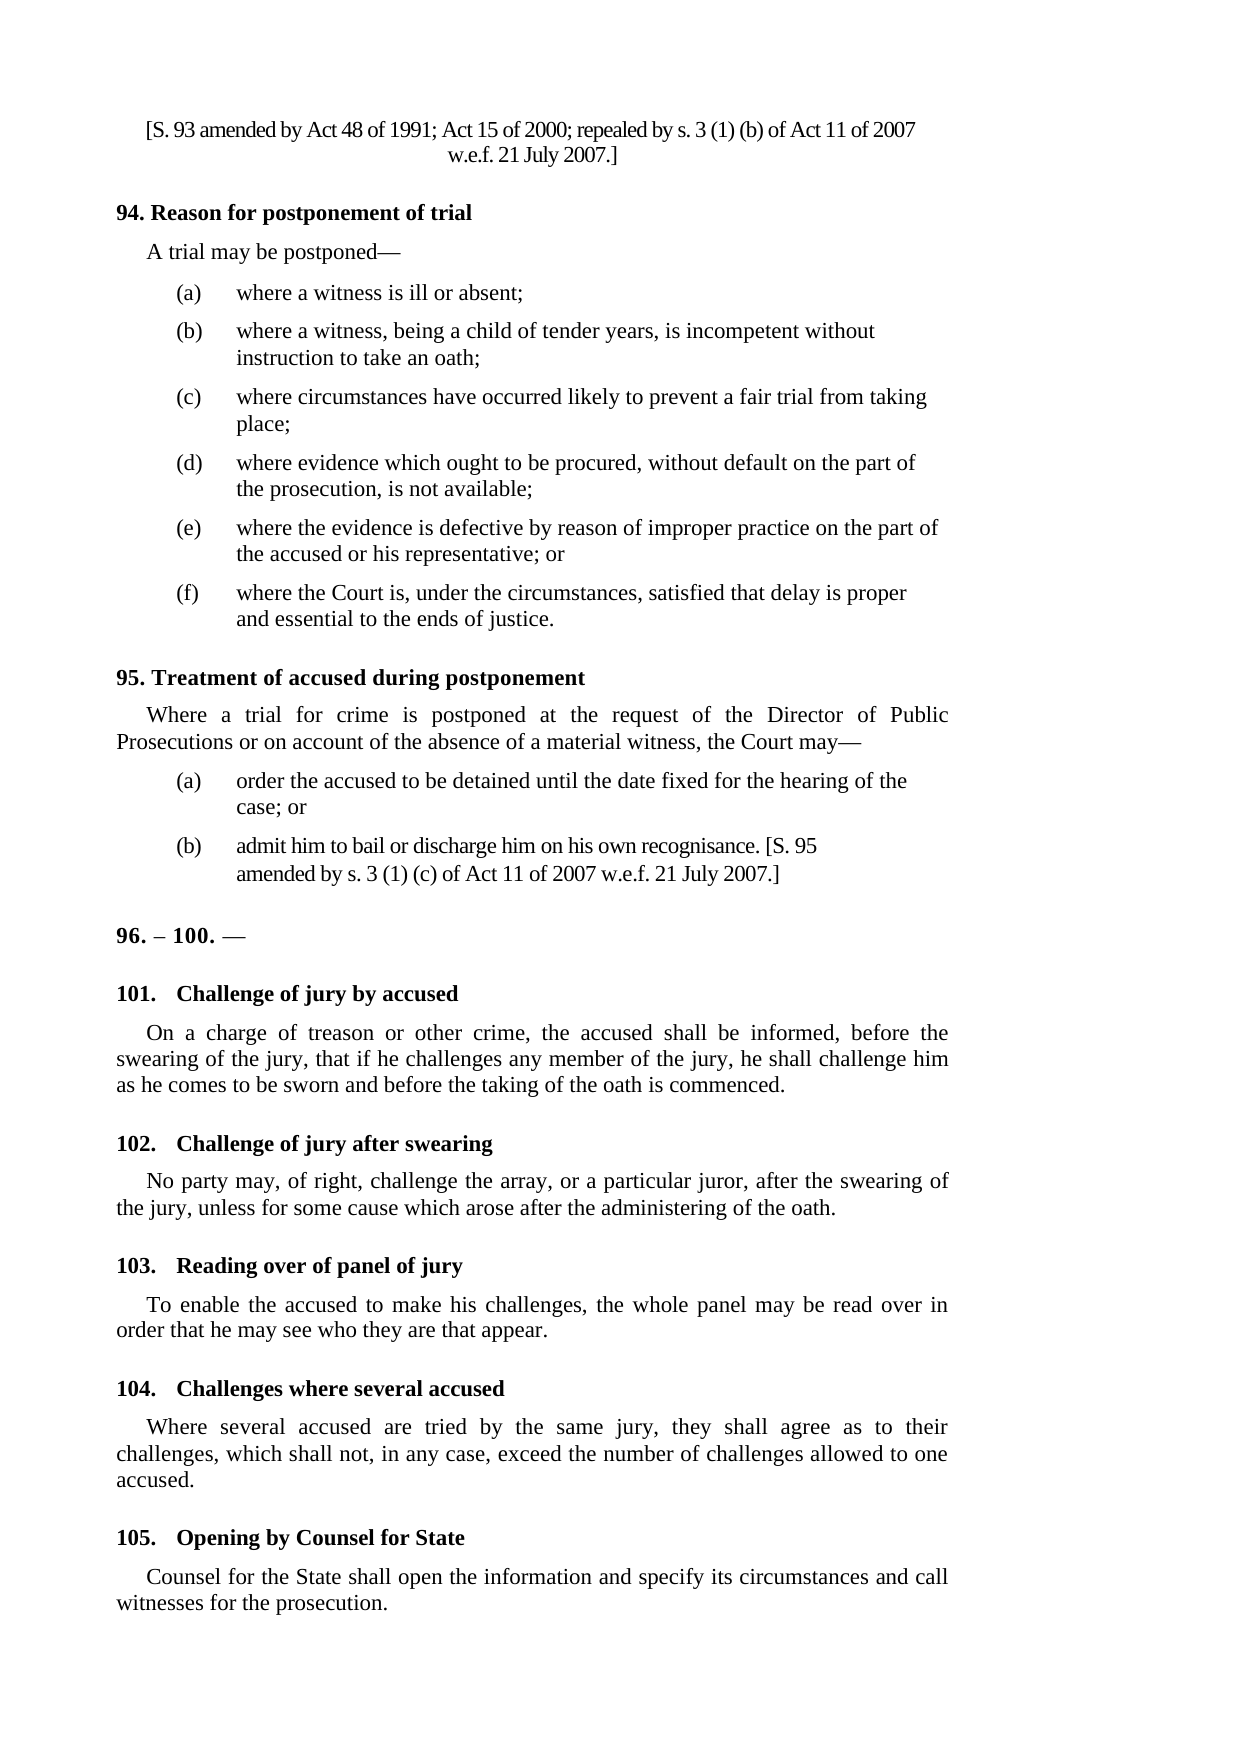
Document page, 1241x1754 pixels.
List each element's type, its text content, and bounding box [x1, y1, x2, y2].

text On a charge of treason or other crime, the accused shall be informed, before the swearing of the jury, that if he challenges any member of the jury, he shall challenge him as he comes to be sworn and before the taking of the oath is commenced. [116, 1019, 950, 1098]
text Counsel for the State shall open the information and specify its circumstances and call witnesses for the prosecution. [116, 1563, 950, 1615]
list where circumstances have occurred likely to prevent a fair trial from taking place; [176, 383, 950, 436]
list order the accused to be detained until the date fixed for the hearing of the case; or [176, 768, 950, 820]
list where the Court is, under the circumstances, satisfied that delay is proper and essential to the ends of justice. [176, 580, 950, 632]
list where evidence which ought to be procured, without default on the part of the prosecution, is not available; [176, 449, 950, 502]
text [S. 93 amended by Act 48 of 1991; Act 15 of 2000; repealed by s. 3 (1) (b) of Act 11 of 2007 w.e.f. 21 July 2007.] [116, 118, 950, 167]
text Where a trial for crime is postponed at the request of the Director of Public Prosecutions or on account of the absence of a material witness, the Court may— [116, 702, 950, 755]
text Where several accused are tried by the same jury, they shall agree as to their challenges, which shall not, in any case, exceed the number of challenges allowed to one accused. [116, 1413, 950, 1493]
list admit him to bail or discharge him on his own recognisance. [S. 95 amended by s. 3 (1) (c) of Act 11 of 2007 w.e.f. 21 July 2007.] [176, 830, 822, 887]
text No party may, of right, challenge the array, or a particular juror, after the swearing of the jury, unless for some cause which arose after the administering of the oath. [116, 1168, 950, 1221]
text To enable the accused to make his challenges, the whole panel may be read over in order that he may see who they are that appear. [116, 1292, 950, 1343]
list where a witness, being a child of tender years, is incompetent without instruction to take an oath; [176, 317, 950, 371]
list Challenge of jury after swearing [116, 1130, 950, 1156]
list Challenges where several accused [116, 1376, 950, 1402]
list Reading over of panel of jury [116, 1252, 950, 1279]
text 96. – 100. — [116, 922, 950, 948]
list where the evidence is defective by reason of improper practice on the part of the accused or his representative; or [176, 514, 950, 567]
text 95. Treatment of accused during postponement [116, 664, 950, 690]
text 94. Reason for postponement of trial A trial may be postponed— [116, 190, 492, 267]
list Challenge of jury by accused [116, 981, 950, 1007]
list where a witness is ill or absent; [176, 279, 950, 305]
list Opening by Counsel for State [116, 1524, 950, 1551]
